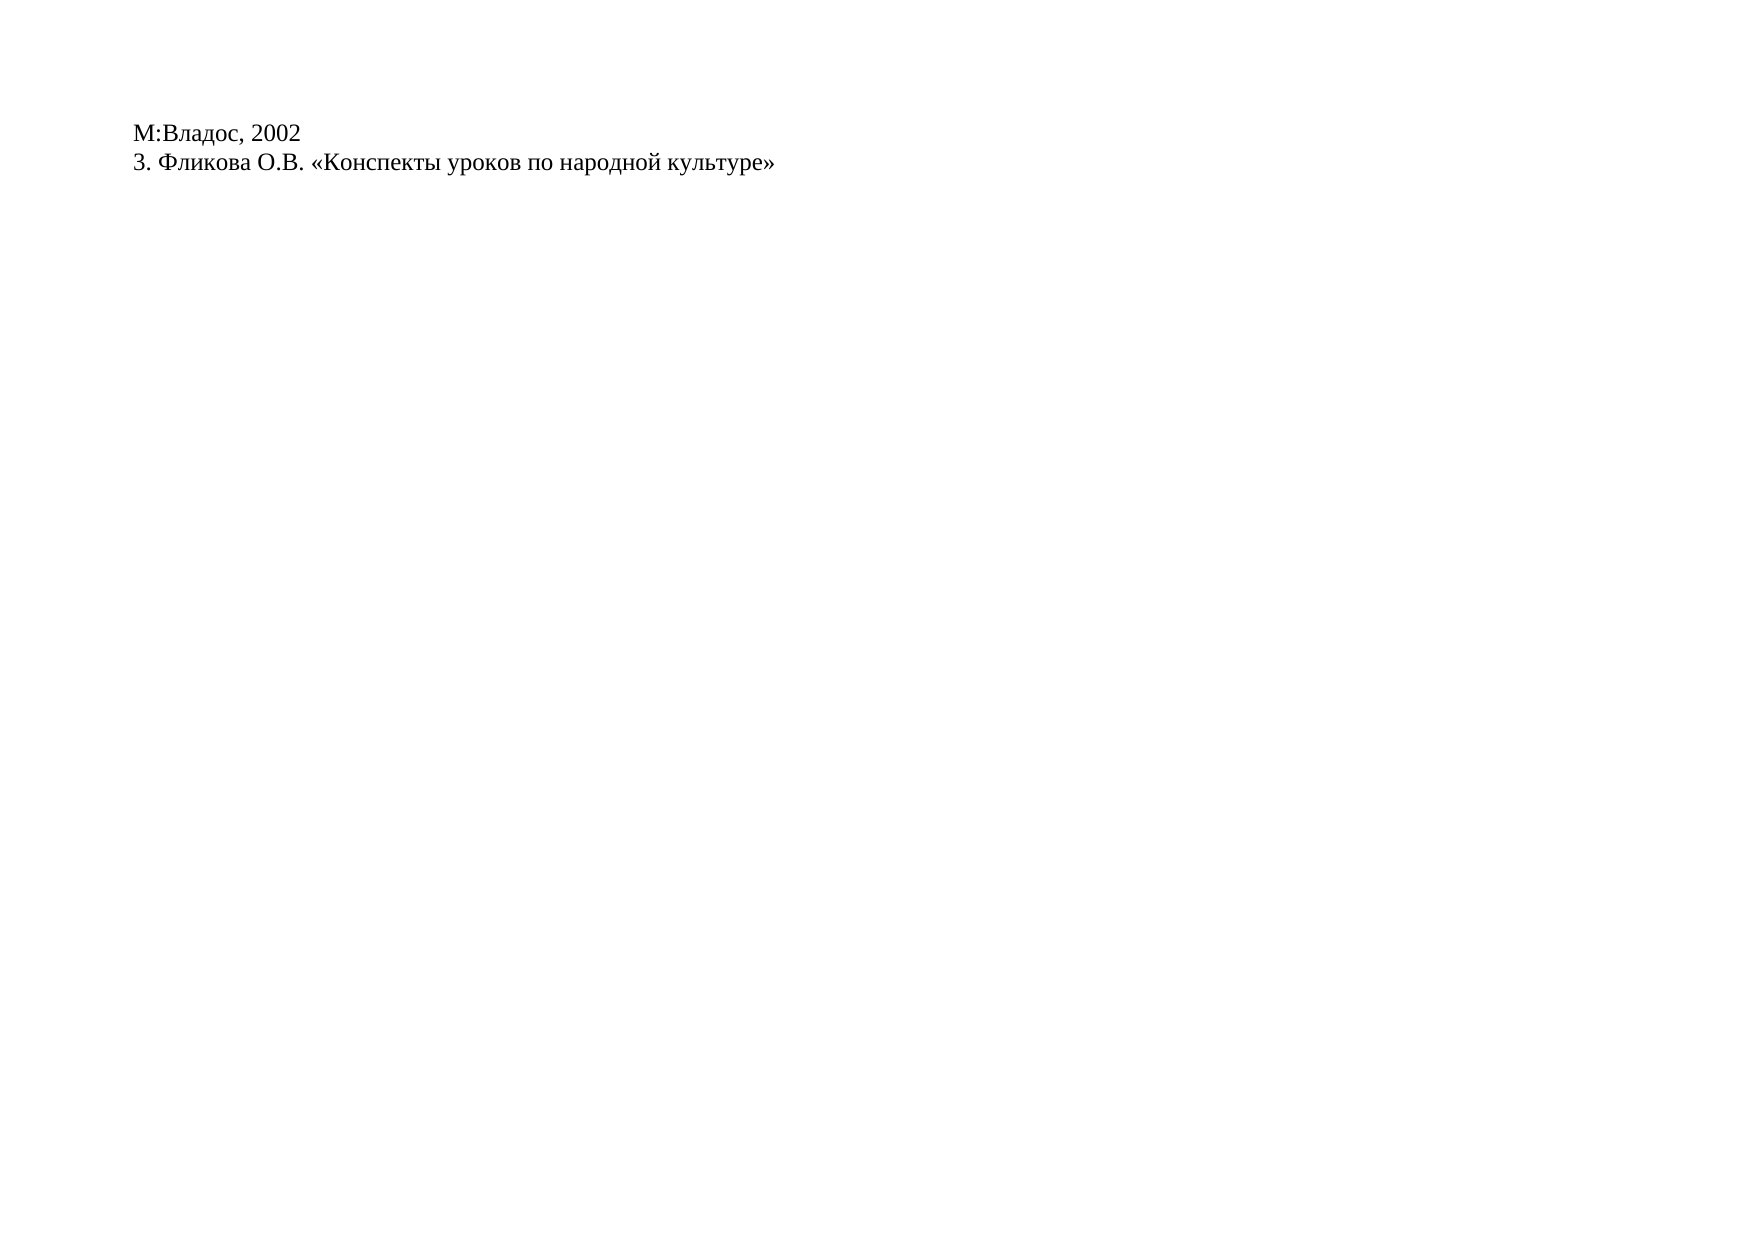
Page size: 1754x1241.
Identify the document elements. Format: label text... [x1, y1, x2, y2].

text М:Владос, 2002 [118, 118, 1636, 147]
text 3. Фликова О.В. «Конспекты уроков по народной культуре» [118, 147, 1636, 176]
